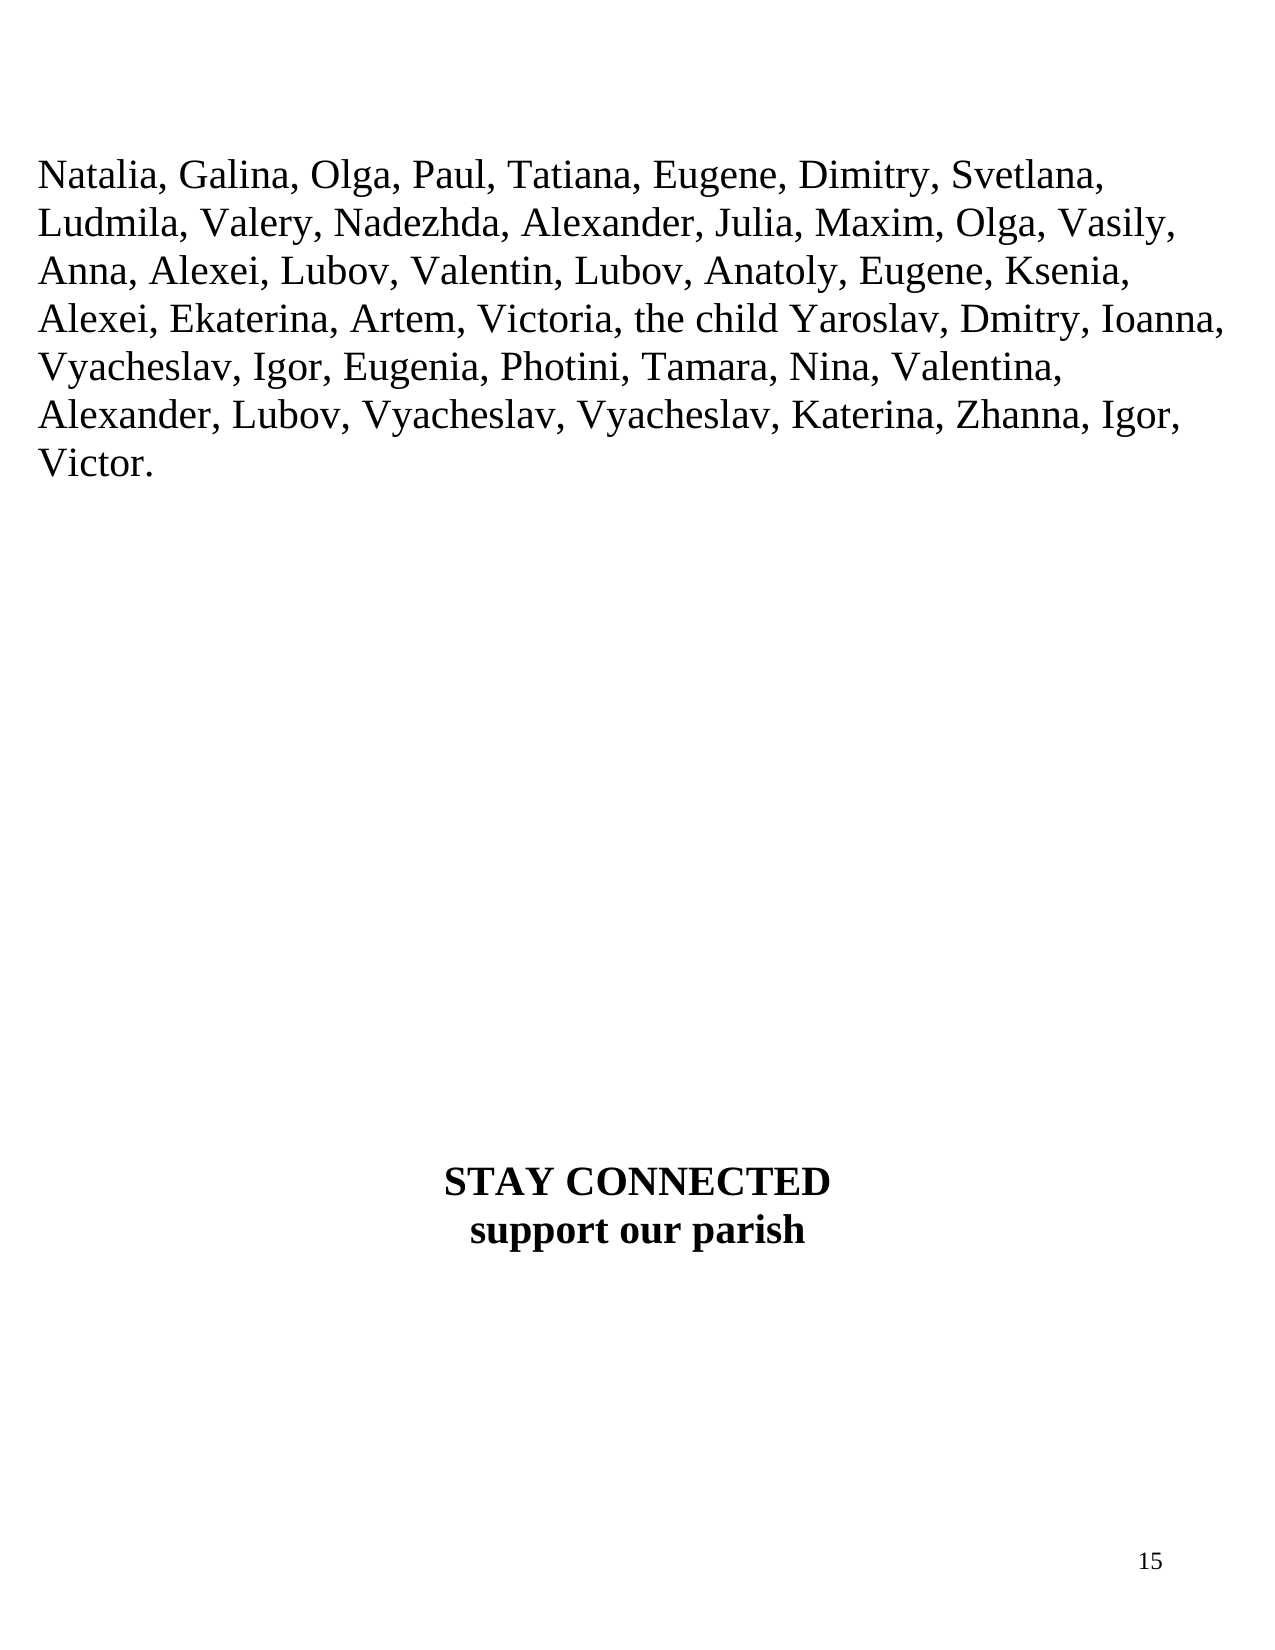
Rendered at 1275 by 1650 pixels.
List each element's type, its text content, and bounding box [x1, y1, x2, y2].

text support our parish [37, 1204, 1237, 1252]
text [37, 150, 1237, 485]
text STAY CONNECTED [37, 1156, 1237, 1204]
